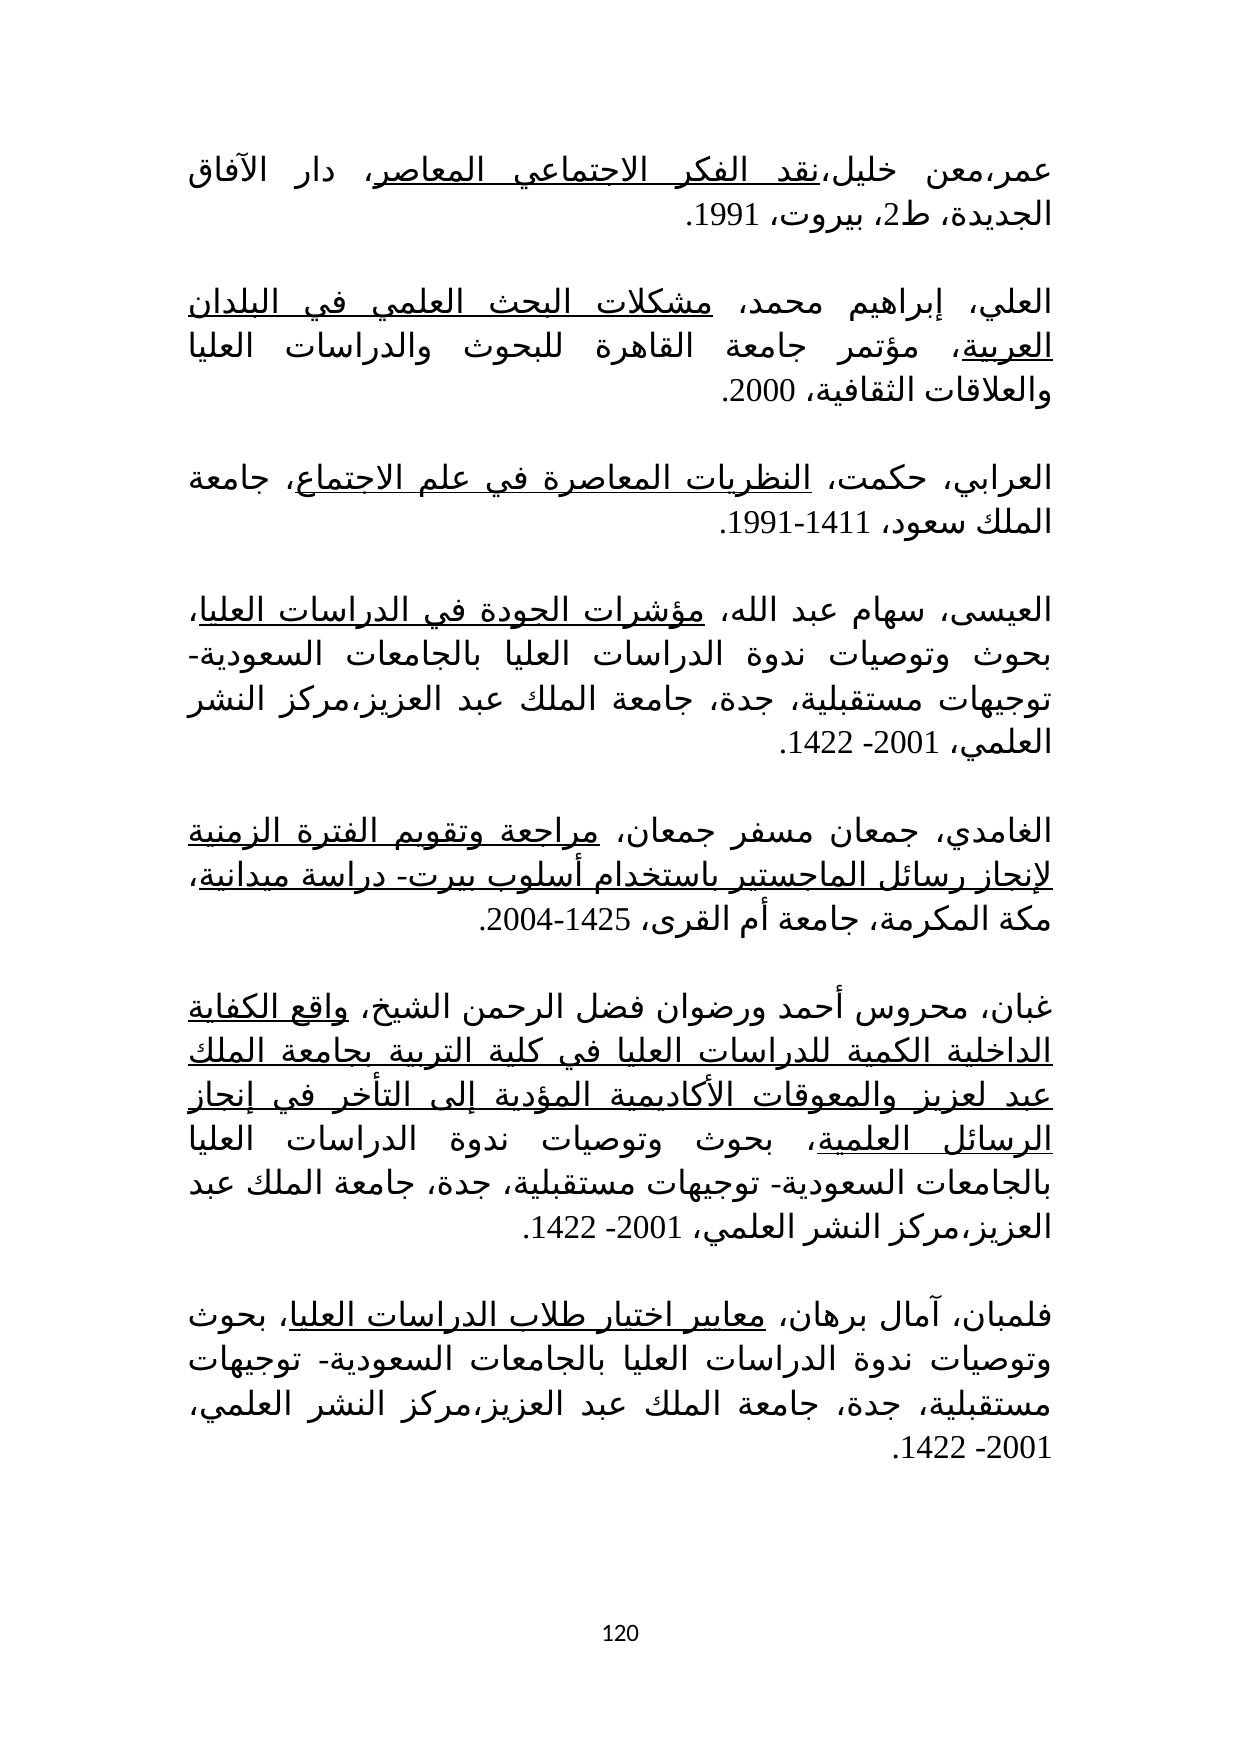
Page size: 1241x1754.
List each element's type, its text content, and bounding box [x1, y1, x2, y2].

text عمر،معن خليل،نقد الفكر الاجتماعي المعاصر، دار الآفاق الجديدة، ط2، بيروت، 1991. [187, 150, 1053, 232]
text غبان، محروس أحمد ورضوان فضل الرحمن الشيخ، واقع الكفاية الداخلية الكمية للدراسات العليا في كلية التربية بجامعة الملك عبد لعزيز والمعوقات الأكاديمية المؤدية إلى التأخر في إنجاز الرسائل العلمية، بحوث وتوصيات ندوة الدراسات العليا بالجامعات السعودية- توجيهات مستقبلية، جدة، جامعة الملك عبد العزيز،مركز النشر العلمي، 2001- 1422. [187, 1110, 1053, 1246]
text فلمبان، آمال برهان، معايير اختيار طلاب الدراسات العليا، بحوث وتوصيات ندوة الدراسات العليا بالجامعات السعودية- توجيهات مستقبلية، جدة، جامعة الملك عبد العزيز،مركز النشر العلمي، 2001- 1422. [187, 1296, 1053, 1466]
text غبان، محروس أحمد ورضوان فضل الرحمن الشيخ، واقع الكفاية الداخلية الكمية للدراسات العليا في كلية التربية بجامعة الملك عبد لعزيز والمعوقات الأكاديمية المؤدية إلى التأخر في إنجاز الرسائل العلمية، بحوث وتوصيات ندوة الدراسات العليا بالجامعات السعودية- توجيهات مستقبلية، جدة، جامعة الملك عبد العزيز،مركز النشر العلمي، 2001- 1422. [187, 987, 1053, 1064]
text العيسى، سهام عبد الله، مؤشرات الجودة في الدراسات العليا، بحوث وتوصيات ندوة الدراسات العليا بالجامعات السعودية- توجيهات مستقبلية، جدة، جامعة الملك عبد العزيز،مركز النشر العلمي، 2001- 1422. [187, 591, 1053, 761]
text العرابي، حكمت، النظريات المعاصرة في علم الاجتماع، جامعة الملك سعود، 1411-1991. [187, 458, 1053, 541]
text غبان، محروس أحمد ورضوان فضل الرحمن الشيخ، واقع الكفاية الداخلية الكمية للدراسات العليا في كلية التربية بجامعة الملك عبد لعزيز والمعوقات الأكاديمية المؤدية إلى التأخر في إنجاز الرسائل العلمية، بحوث وتوصيات ندوة الدراسات العليا بالجامعات السعودية- توجيهات مستقبلية، جدة، جامعة الملك عبد العزيز،مركز النشر العلمي، 2001- 1422. [187, 1065, 1053, 1111]
text العلي، إبراهيم محمد، مشكلات البحث العلمي في البلدان العربية، مؤتمر جامعة القاهرة للبحوث والدراسات العليا والعلاقات الثقافية، 2000. [187, 282, 1053, 409]
text الغامدي، جمعان مسفر جمعان، مراجعة وتقويم الفترة الزمنية لإنجاز رسائل الماجستير باستخدام أسلوب بيرت- دراسة ميدانية، مكة المكرمة، جامعة أم القرى، 1425-2004. [187, 811, 1053, 937]
